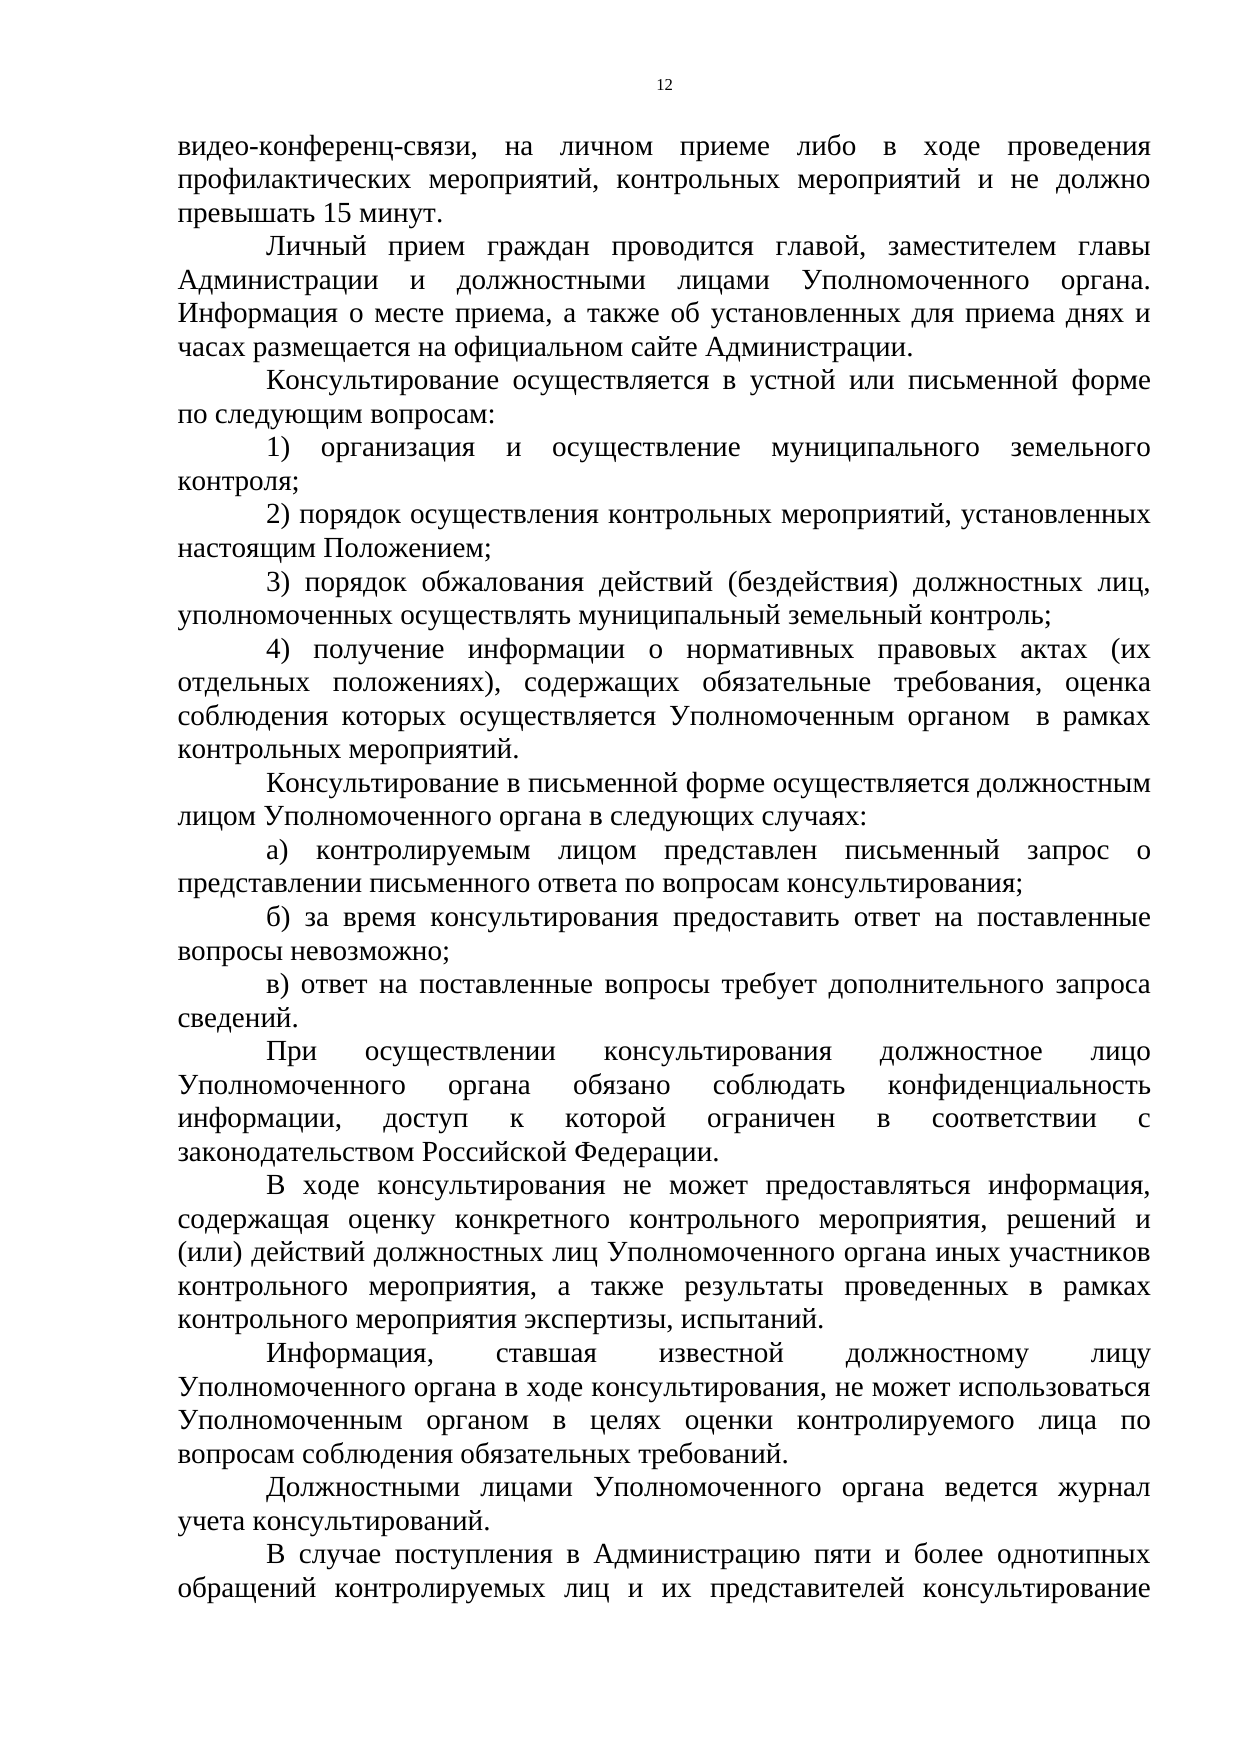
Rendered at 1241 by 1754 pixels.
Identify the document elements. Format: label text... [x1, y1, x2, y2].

text Консультирование в письменной форме осуществляется должностным лицом Уполномоченного органа в следующих случаях: [177, 765, 1152, 832]
text Личный прием граждан проводится главой, заместителем главы Администрации и должностными лицами Уполномоченного органа. Информация о месте приема, а также об установленных для приема днях и часах размещается на официальном сайте Администрации. [177, 228, 1152, 362]
text При осуществлении консультирования должностное лицо Уполномоченного органа обязано соблюдать конфиденциальность информации, доступ к которой ограничен в соответствии с законодательством Российской Федерации. [177, 1033, 1152, 1167]
text 4) получение информации о нормативных правовых актах (их отдельных положениях), содержащих обязательные требования, оценка соблюдения которых осуществляется Уполномоченным органом в рамках контрольных мероприятий. [177, 631, 1152, 765]
text Информация, ставшая известной должностному лицу Уполномоченного органа в ходе консультирования, не может использоваться Уполномоченным органом в целях оценки контролируемого лица по вопросам соблюдения обязательных требований. [177, 1335, 1152, 1469]
text Должностными лицами Уполномоченного органа ведется журнал учета консультирований. [177, 1469, 1152, 1536]
text Консультирование осуществляется в устной или письменной форме по следующим вопросам: [177, 362, 1152, 429]
text б) за время консультирования предоставить ответ на поставленные вопросы невозможно; [177, 899, 1152, 966]
text 2) порядок осуществления контрольных мероприятий, установленных настоящим Положением; [177, 497, 1152, 564]
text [177, 1536, 1152, 1603]
text 3) порядок обжалования действий (бездействия) должностных лиц, уполномоченных осуществлять муниципальный земельный контроль; [177, 564, 1152, 631]
text В ходе консультирования не может предоставляться информация, содержащая оценку конкретного контрольного мероприятия, решений и (или) действий должностных лиц Уполномоченного органа иных участников контрольного мероприятия, а также результаты проведенных в рамках контрольного мероприятия экспертизы, испытаний. [177, 1167, 1152, 1335]
text а) контролируемым лицом представлен письменный запрос о представлении письменного ответа по вопросам консультирования; [177, 832, 1152, 899]
text в) ответ на поставленные вопросы требует дополнительного запроса сведений. [177, 966, 1152, 1033]
text 1) организация и осуществление муниципального земельного контроля; [177, 429, 1152, 497]
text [177, 128, 1152, 228]
